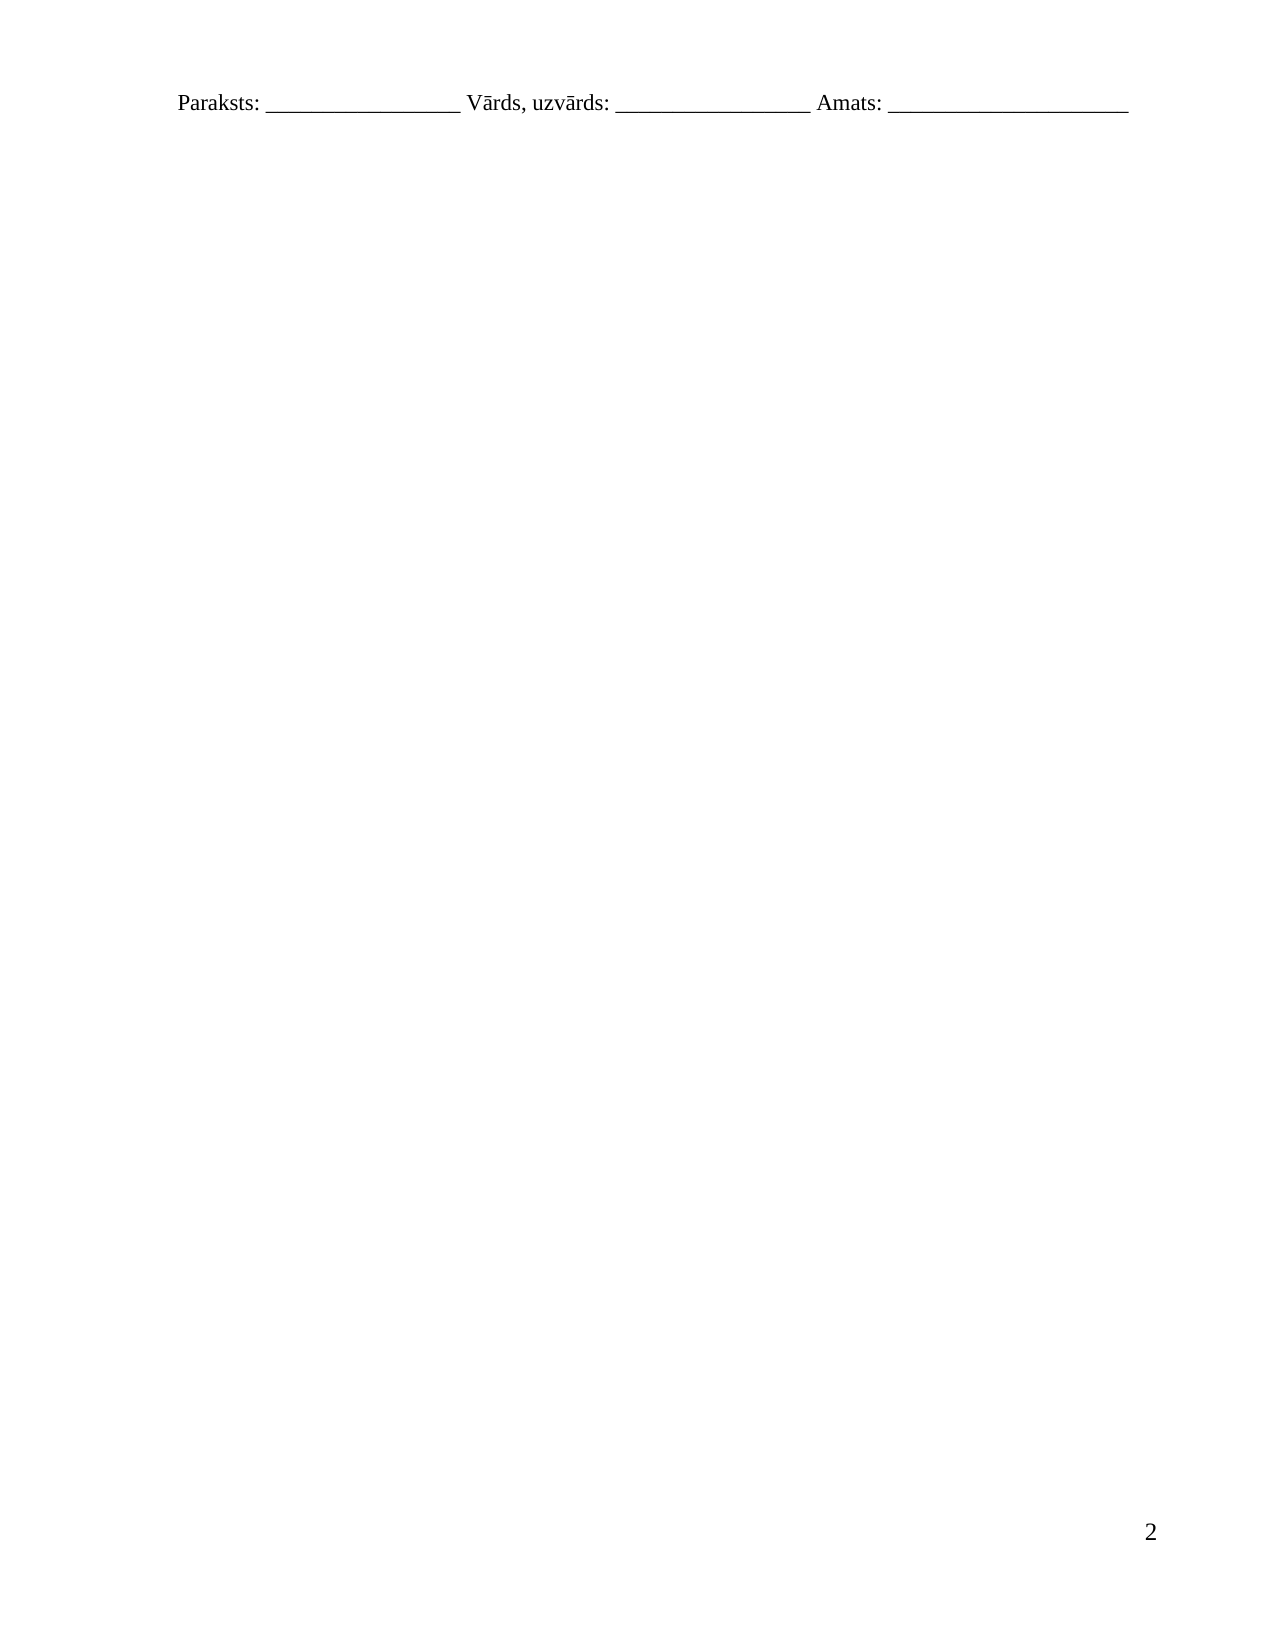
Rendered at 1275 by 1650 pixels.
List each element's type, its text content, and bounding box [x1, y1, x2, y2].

text Paraksts: _________________ Vārds, uzvārds: _________________ Amats: _____________________ [177, 89, 1154, 115]
